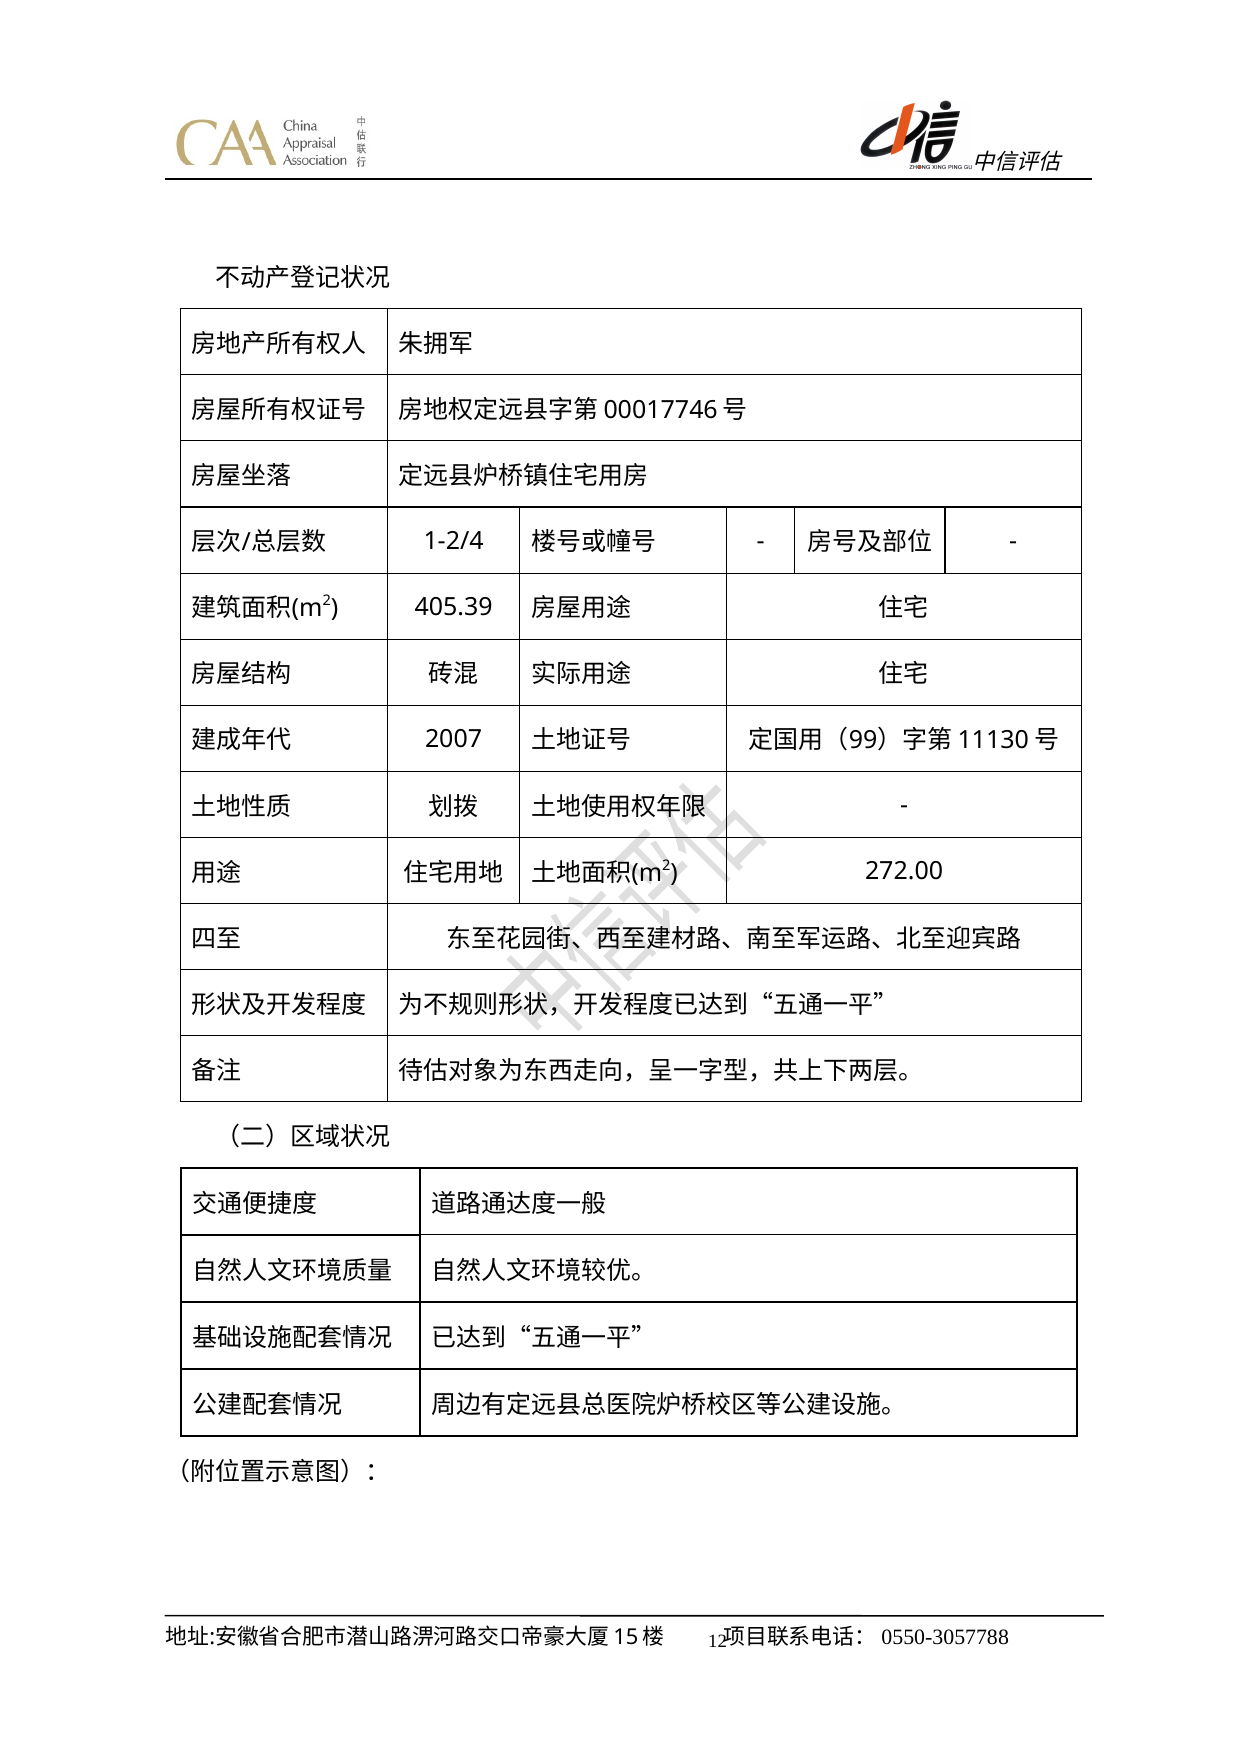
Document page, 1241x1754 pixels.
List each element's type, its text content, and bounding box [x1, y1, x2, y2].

table_cell 层次/总层数 [181, 508, 387, 572]
table_cell 土地使用权年限 [520, 772, 726, 837]
table_cell 定国用（99）字第11130号 [727, 706, 1081, 771]
table_cell 实际用途 [520, 640, 726, 704]
table_header 交通便捷度 [182, 1169, 419, 1234]
table_cell - [727, 508, 794, 572]
table_cell 房屋坐落 [181, 441, 387, 506]
table_cell 2007 [388, 706, 519, 771]
table_cell 房屋结构 [181, 640, 387, 704]
table_cell 272.00 [727, 838, 1081, 903]
table_cell - [946, 508, 1081, 572]
table_cell 四至 [181, 904, 387, 969]
table_cell 已达到“五通一平” [421, 1303, 1076, 1368]
table_cell 房号及部位 [795, 508, 944, 572]
table_cell 房屋所有权证号 [181, 375, 387, 440]
table_cell 土地面积(m2) [520, 838, 726, 903]
table_cell 基础设施配套情况 [182, 1303, 419, 1368]
table_cell 为不规则形状，开发程度已达到“五通一平” [388, 970, 1081, 1035]
table_cell 备注 [181, 1036, 387, 1101]
table_cell 定远县炉桥镇住宅用房 [388, 441, 1081, 506]
table_cell 周边有定远县总医院炉桥校区等公建设施。 [421, 1370, 1076, 1435]
table_cell 形状及开发程度 [181, 970, 387, 1035]
table_cell - [727, 772, 1081, 837]
table_cell 土地证号 [520, 706, 726, 771]
table_cell 住宅 [727, 574, 1081, 638]
table_cell 楼号或幢号 [520, 508, 726, 572]
table_cell 建筑面积(m2) [181, 574, 387, 638]
table_cell 用途 [181, 838, 387, 903]
table_cell 自然人文环境较优。 [421, 1235, 1076, 1301]
table_cell 砖混 [388, 640, 519, 704]
table_cell 房屋用途 [520, 574, 726, 638]
table_header 朱拥军 [388, 309, 1081, 374]
table_header 房地产所有权人 [181, 309, 387, 374]
table_cell 自然人文环境质量 [182, 1236, 419, 1301]
table_cell 405.39 [388, 574, 519, 638]
table_cell 房地权定远县字第00017746号 [388, 375, 1081, 440]
text 不动产登记状况 [165, 243, 1092, 308]
picture [164, 107, 380, 170]
table_cell 东至花园街、西至建材路、南至军运路、北至迎宾路 [388, 904, 1081, 969]
table_cell 公建配套情况 [182, 1370, 419, 1435]
table_cell 住宅 [727, 640, 1081, 704]
text （附位置示意图）： [165, 1437, 1092, 1502]
table_cell 待估对象为东西走向，呈一字型，共上下两层。 [388, 1036, 1081, 1101]
table_cell 住宅用地 [388, 838, 519, 903]
table_cell 土地性质 [181, 772, 387, 837]
text （二）区域状况 [165, 1102, 1092, 1167]
table_cell 划拨 [388, 772, 519, 837]
table_cell 建成年代 [181, 706, 387, 771]
table_header 道路通达度一般 [421, 1169, 1076, 1234]
table_cell 1-2/4 [388, 508, 519, 572]
picture [859, 100, 973, 170]
